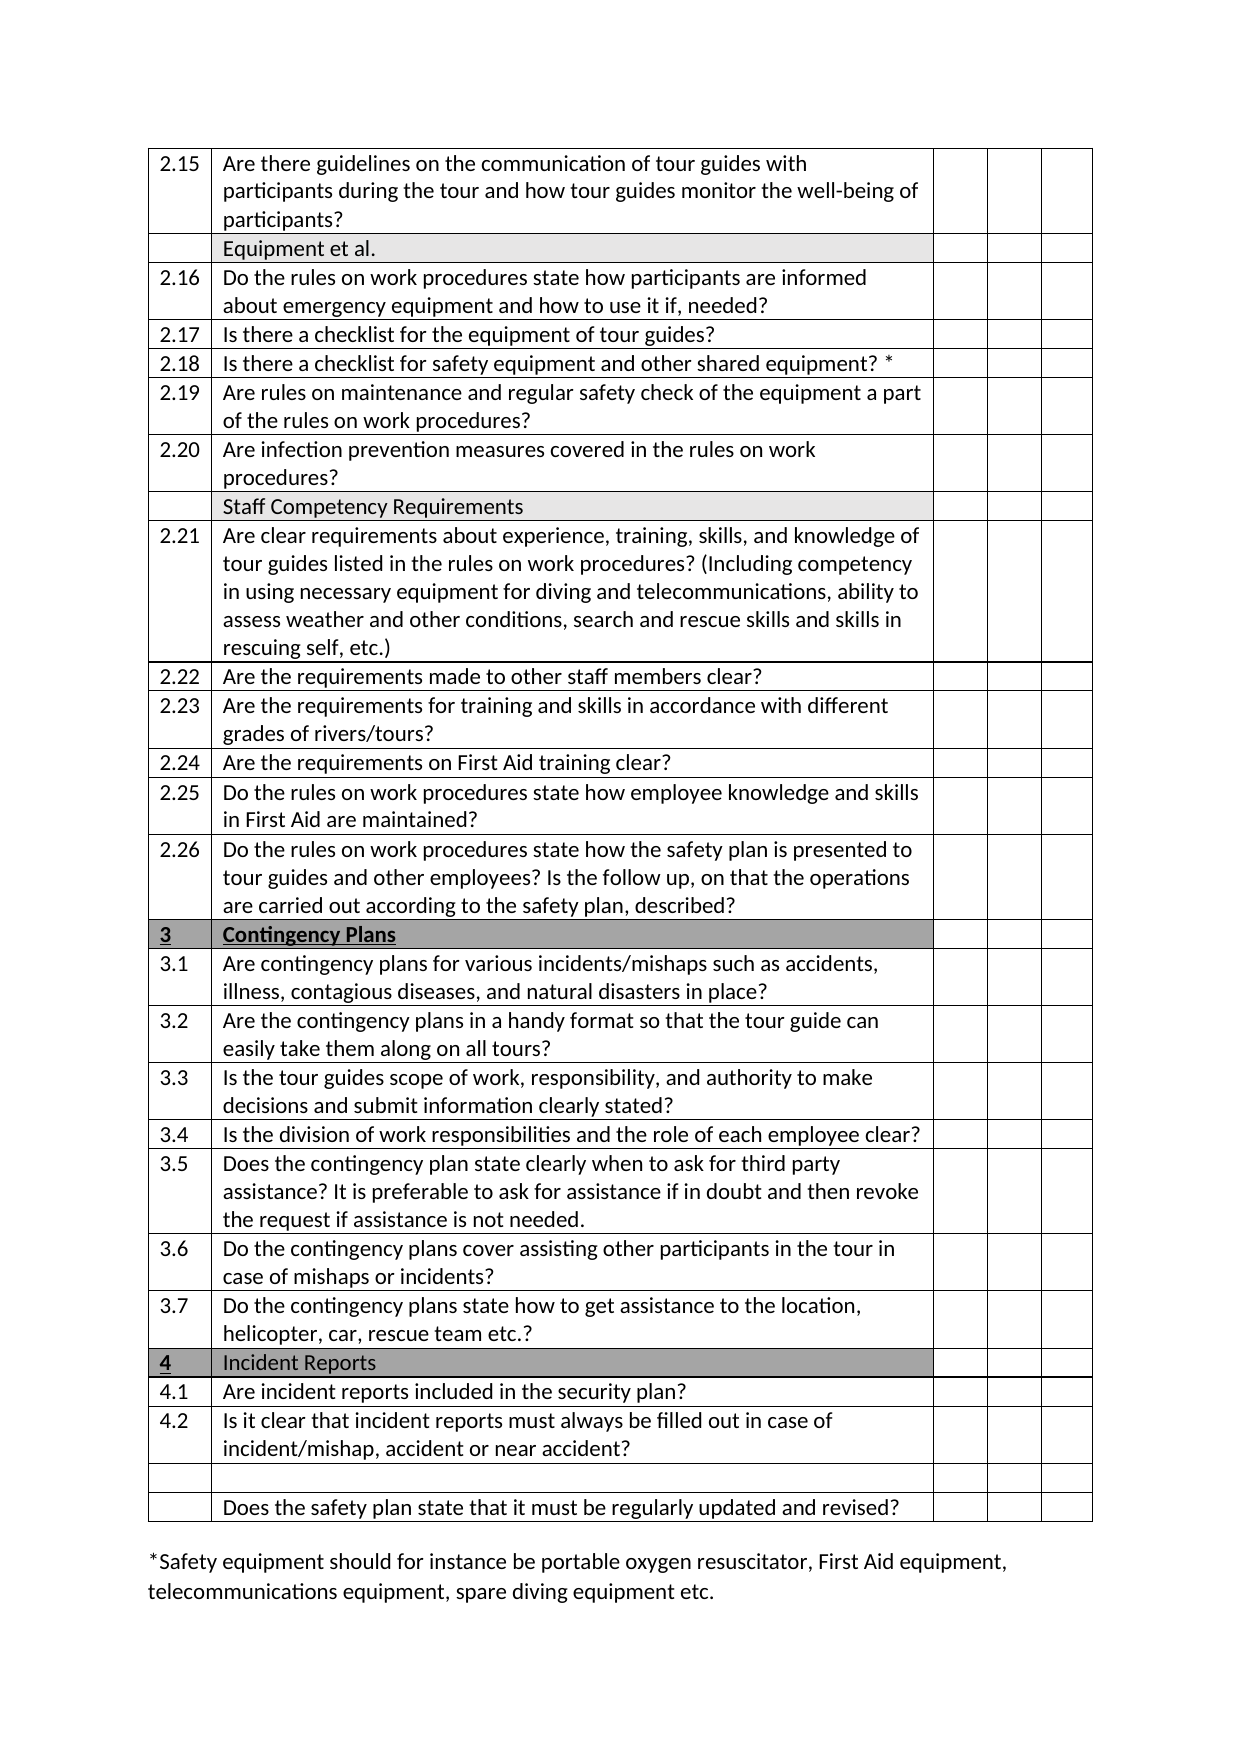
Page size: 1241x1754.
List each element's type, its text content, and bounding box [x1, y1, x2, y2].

table_cell [988, 1234, 1041, 1290]
table_cell 2.15 [149, 149, 211, 233]
table_cell [934, 778, 987, 834]
table_cell [988, 1006, 1041, 1062]
table_cell Is it clear that incident reports must always be filled out in case of incident/mishap, accident or near accident? [212, 1407, 933, 1463]
table_cell Are there guidelines on the communication of tour guides with participants during the tour and how tour guides monitor the well-being of participants? [212, 149, 933, 233]
table_cell [1042, 1407, 1092, 1463]
table_cell [988, 949, 1041, 1005]
table_cell Are rules on maintenance and regular safety check of the equipment a part of the rules on work procedures? [212, 378, 933, 434]
table_cell [934, 521, 987, 661]
table_cell [149, 1493, 211, 1521]
table_cell [988, 492, 1041, 520]
table_cell [1042, 1120, 1092, 1148]
table_cell [212, 1464, 933, 1492]
table_cell 3.3 [149, 1063, 211, 1119]
table_cell [1042, 234, 1092, 262]
table_cell Are the requirements for training and skills in accordance with different grades of rivers/tours? [212, 691, 933, 747]
table_cell 3.1 [149, 949, 211, 1005]
table_cell [988, 1407, 1041, 1463]
table_cell [1042, 920, 1092, 948]
table_cell [934, 320, 987, 348]
table_cell 2.16 [149, 263, 211, 319]
table_cell [988, 263, 1041, 319]
table_cell [934, 492, 987, 520]
table_cell [988, 1120, 1041, 1148]
table_cell [1042, 435, 1092, 491]
table_cell [1042, 1149, 1092, 1233]
table_cell [988, 1378, 1041, 1406]
table_cell 3.7 [149, 1291, 211, 1347]
table_cell [934, 234, 987, 262]
table_cell [934, 1378, 987, 1406]
table_cell Are the requirements on First Aid training clear? [212, 749, 933, 777]
table_cell 2.20 [149, 435, 211, 491]
table_cell [934, 1407, 987, 1463]
table_cell Is the tour guides scope of work, responsibility, and authority to make decisions and submit information clearly stated? [212, 1063, 933, 1119]
table_cell [934, 1349, 987, 1376]
table_cell [1042, 1291, 1092, 1347]
table_cell [988, 1493, 1041, 1521]
table_cell [988, 149, 1041, 233]
table_cell [988, 778, 1041, 834]
table_cell [934, 1464, 987, 1492]
table_cell [1042, 1349, 1092, 1376]
table_cell 2.24 [149, 749, 211, 777]
table_cell [934, 691, 987, 747]
table_cell [934, 663, 987, 690]
table_cell [934, 835, 987, 919]
table_cell [934, 949, 987, 1005]
table_cell [1042, 1006, 1092, 1062]
table_cell 2.19 [149, 378, 211, 434]
table_cell Do the rules on work procedures state how the safety plan is presented to tour guides and other employees? Is the follow up, on that the operations are carried out according to the safety plan, described? [212, 835, 933, 919]
table_cell [1042, 663, 1092, 690]
table_cell [988, 1149, 1041, 1233]
table_cell [988, 1464, 1041, 1492]
table_cell [934, 149, 987, 233]
table_cell [1042, 349, 1092, 377]
table_cell [988, 1063, 1041, 1119]
table_cell [988, 1291, 1041, 1347]
table_cell [988, 234, 1041, 262]
table_cell [934, 349, 987, 377]
table_cell [1042, 691, 1092, 747]
table_cell [988, 1349, 1041, 1376]
table_cell Do the contingency plans state how to get assistance to the location, helicopter, car, rescue team etc.? [212, 1291, 933, 1347]
table_cell [934, 435, 987, 491]
table_cell [1042, 378, 1092, 434]
table_cell Do the rules on work procedures state how employee knowledge and skills in First Aid are maintained? [212, 778, 933, 834]
table_cell 2.21 [149, 521, 211, 661]
table_cell Are contingency plans for various incidents/mishaps such as accidents, illness, contagious diseases, and natural disasters in place? [212, 949, 933, 1005]
table_cell [934, 920, 987, 948]
table_cell [1042, 1464, 1092, 1492]
table_cell 2.22 [149, 663, 211, 690]
table_cell [934, 1291, 987, 1347]
table_cell 2.17 [149, 320, 211, 348]
table_cell [988, 835, 1041, 919]
table_cell Does the safety plan state that it must be regularly updated and revised? [212, 1493, 933, 1521]
table_cell Are clear requirements about experience, training, skills, and knowledge of tour guides listed in the rules on work procedures? (Including competency in using necessary equipment for diving and telecommunications, ability to assess weather and other conditions, search and rescue skills and skills in rescuing self, etc.) [212, 521, 933, 661]
table_cell [1042, 749, 1092, 777]
table_cell 3.6 [149, 1234, 211, 1290]
table_cell [1042, 263, 1092, 319]
table_cell [1042, 521, 1092, 661]
table_cell Is there a checklist for the equipment of tour guides? [212, 320, 933, 348]
table_cell Do the contingency plans cover assisting other participants in the tour in case of mishaps or incidents? [212, 1234, 933, 1290]
table_cell Are the requirements made to other staff members clear? [212, 663, 933, 690]
table_cell Are infection prevention measures covered in the rules on work procedures? [212, 435, 933, 491]
table_cell [934, 1063, 987, 1119]
table_cell [988, 749, 1041, 777]
table_cell [1042, 1493, 1092, 1521]
table_cell 4 [149, 1349, 211, 1376]
table_cell Are incident reports included in the security plan? [212, 1378, 933, 1406]
table_cell [934, 749, 987, 777]
table_cell 2.25 [149, 778, 211, 834]
text *Safety equipment should for instance be portable oxygen resuscitator, First Aid equipment, telecommunications equipment, spare diving equipment etc. [148, 1547, 1093, 1605]
table_cell [149, 1464, 211, 1492]
table_cell [149, 492, 211, 520]
table_cell [934, 1120, 987, 1148]
table_cell [988, 691, 1041, 747]
table_cell [988, 920, 1041, 948]
table_cell 3.4 [149, 1120, 211, 1148]
table_cell 4.1 [149, 1378, 211, 1406]
table_cell [988, 378, 1041, 434]
table_cell Do the rules on work procedures state how participants are informed about emergency equipment and how to use it if, needed? [212, 263, 933, 319]
table_cell 3 [149, 920, 211, 948]
table_cell Does the contingency plan state clearly when to ask for third party assistance? It is preferable to ask for assistance if in doubt and then revoke the request if assistance is not needed. [212, 1149, 933, 1233]
table_cell [934, 1006, 987, 1062]
table_cell [988, 435, 1041, 491]
table_cell Equipment et al. [212, 234, 933, 262]
table_cell Contingency Plans [212, 920, 933, 948]
table_cell 2.23 [149, 691, 211, 747]
table_cell Are the contingency plans in a handy format so that the tour guide can easily take them along on all tours? [212, 1006, 933, 1062]
table_cell [934, 263, 987, 319]
table_cell [1042, 1378, 1092, 1406]
table_cell Staff Competency Requirements [212, 492, 933, 520]
table_cell Is there a checklist for safety equipment and other shared equipment? * [212, 349, 933, 377]
table_cell [988, 663, 1041, 690]
table_cell [1042, 835, 1092, 919]
table_cell [934, 1149, 987, 1233]
table_cell Incident Reports [212, 1349, 933, 1376]
table_cell [934, 1234, 987, 1290]
table_cell [149, 234, 211, 262]
table_cell [1042, 1234, 1092, 1290]
table_cell [1042, 1063, 1092, 1119]
table_cell [934, 378, 987, 434]
table_cell [1042, 949, 1092, 1005]
table_cell [988, 320, 1041, 348]
table_cell 3.5 [149, 1149, 211, 1233]
table_cell Is the division of work responsibilities and the role of each employee clear? [212, 1120, 933, 1148]
table_cell [1042, 149, 1092, 233]
table_cell 2.18 [149, 349, 211, 377]
table_cell 4.2 [149, 1407, 211, 1463]
table_cell [1042, 492, 1092, 520]
table_cell 3.2 [149, 1006, 211, 1062]
table_cell [1042, 778, 1092, 834]
table_cell [934, 1493, 987, 1521]
table_cell [1042, 320, 1092, 348]
table_cell [988, 349, 1041, 377]
table_cell [988, 521, 1041, 661]
table_cell 2.26 [149, 835, 211, 919]
